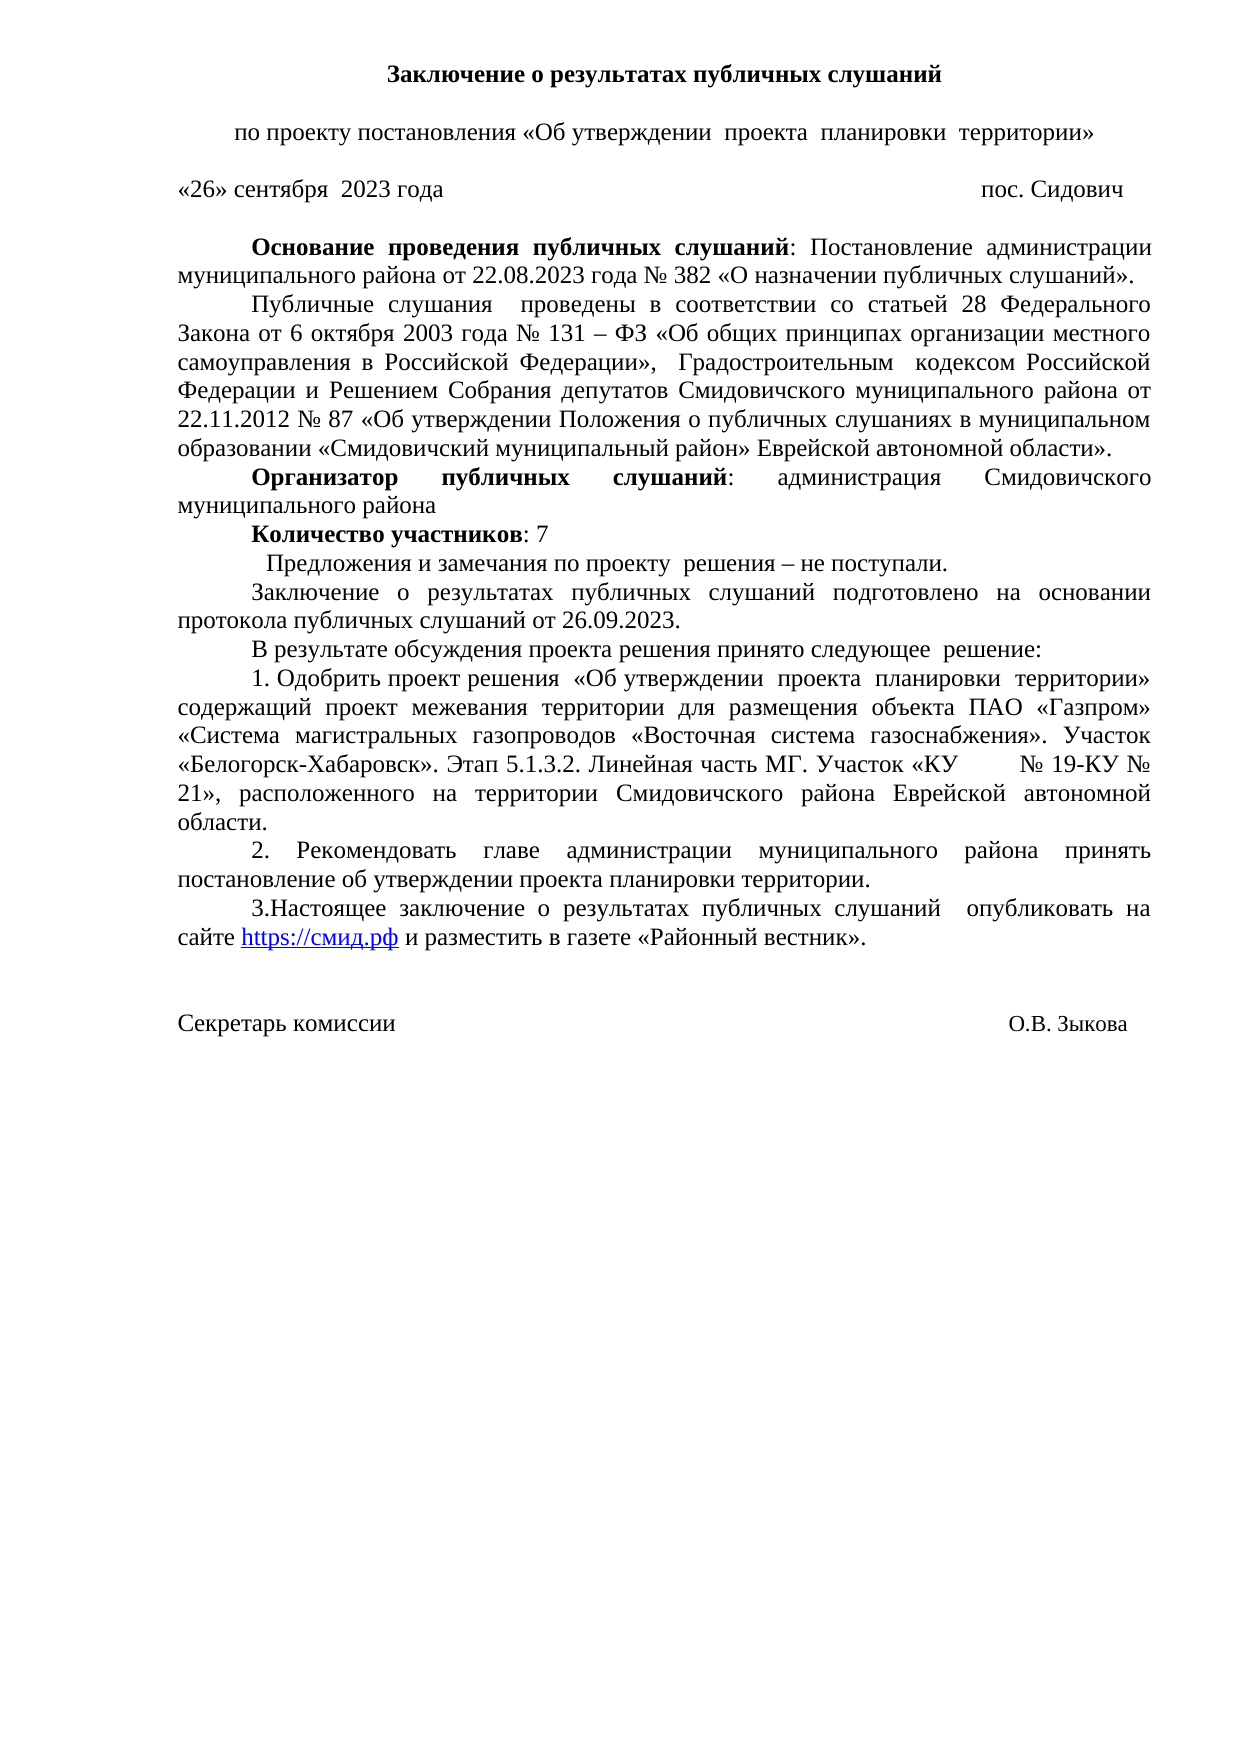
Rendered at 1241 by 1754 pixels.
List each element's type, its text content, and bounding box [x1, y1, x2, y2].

title Секретарь комиссии О.В. Зыкова [177, 1008, 1152, 1037]
text Заключение о результатах публичных слушаний [177, 59, 1152, 88]
title Предложения и замечания по проекту решения – не поступали. [177, 548, 1152, 577]
text «26» сентября 2023 года пос. Сидович [177, 174, 1152, 203]
text по проекту постановления «Об утверждении проекта планировки территории» [177, 117, 1152, 145]
text Количество участников: 7 [177, 519, 1152, 548]
text 3.Настоящее заключение о результатах публичных слушаний опубликовать на сайте https://смид.рф и разместить в газете «Районный вестник». [177, 893, 1152, 950]
text Основание проведения публичных слушаний: Постановление администрации муниципального района от 22.08.2023 года № 382 «О назначении публичных слушаний». [177, 232, 1152, 289]
text Публичные слушания проведены в соответствии со статьей 28 Федерального Закона от 6 октября 2003 года № 131 – ФЗ «Об общих принципах организации местного самоуправления в Российской Федерации», Градостроительным кодексом Российской Федерации и Решением Собрания депутатов Смидовичского муниципального района от 22.11.2012 № 87 «Об утверждении Положения о публичных слушаниях в муниципальном образовании «Смидовичский муниципальный район» Еврейской автономной области». [177, 289, 1152, 462]
text 1. Одобрить проект решения «Об утверждении проекта планировки территории» содержащий проект межевания территории для размещения объекта ПАО «Газпром» «Система магистральных газопроводов «Восточная система газоснабжения». Участок «Белогорск-Хабаровск». Этап 5.1.3.2. Линейная часть МГ. Участок «КУ № 19-КУ № 21», расположенного на территории Смидовичского района Еврейской автономной области. [177, 663, 1152, 835]
text 2. Рекомендовать главе администрации муниципального района принять постановление об утверждении проекта планировки территории. [177, 835, 1152, 893]
text Заключение о результатах публичных слушаний подготовлено на основании протокола публичных слушаний от 26.09.2023. [177, 577, 1152, 634]
text Организатор публичных слушаний: администрация Смидовичского муниципального района [177, 462, 1152, 519]
text В результате обсуждения проекта решения принято следующее решение: [177, 634, 1152, 663]
